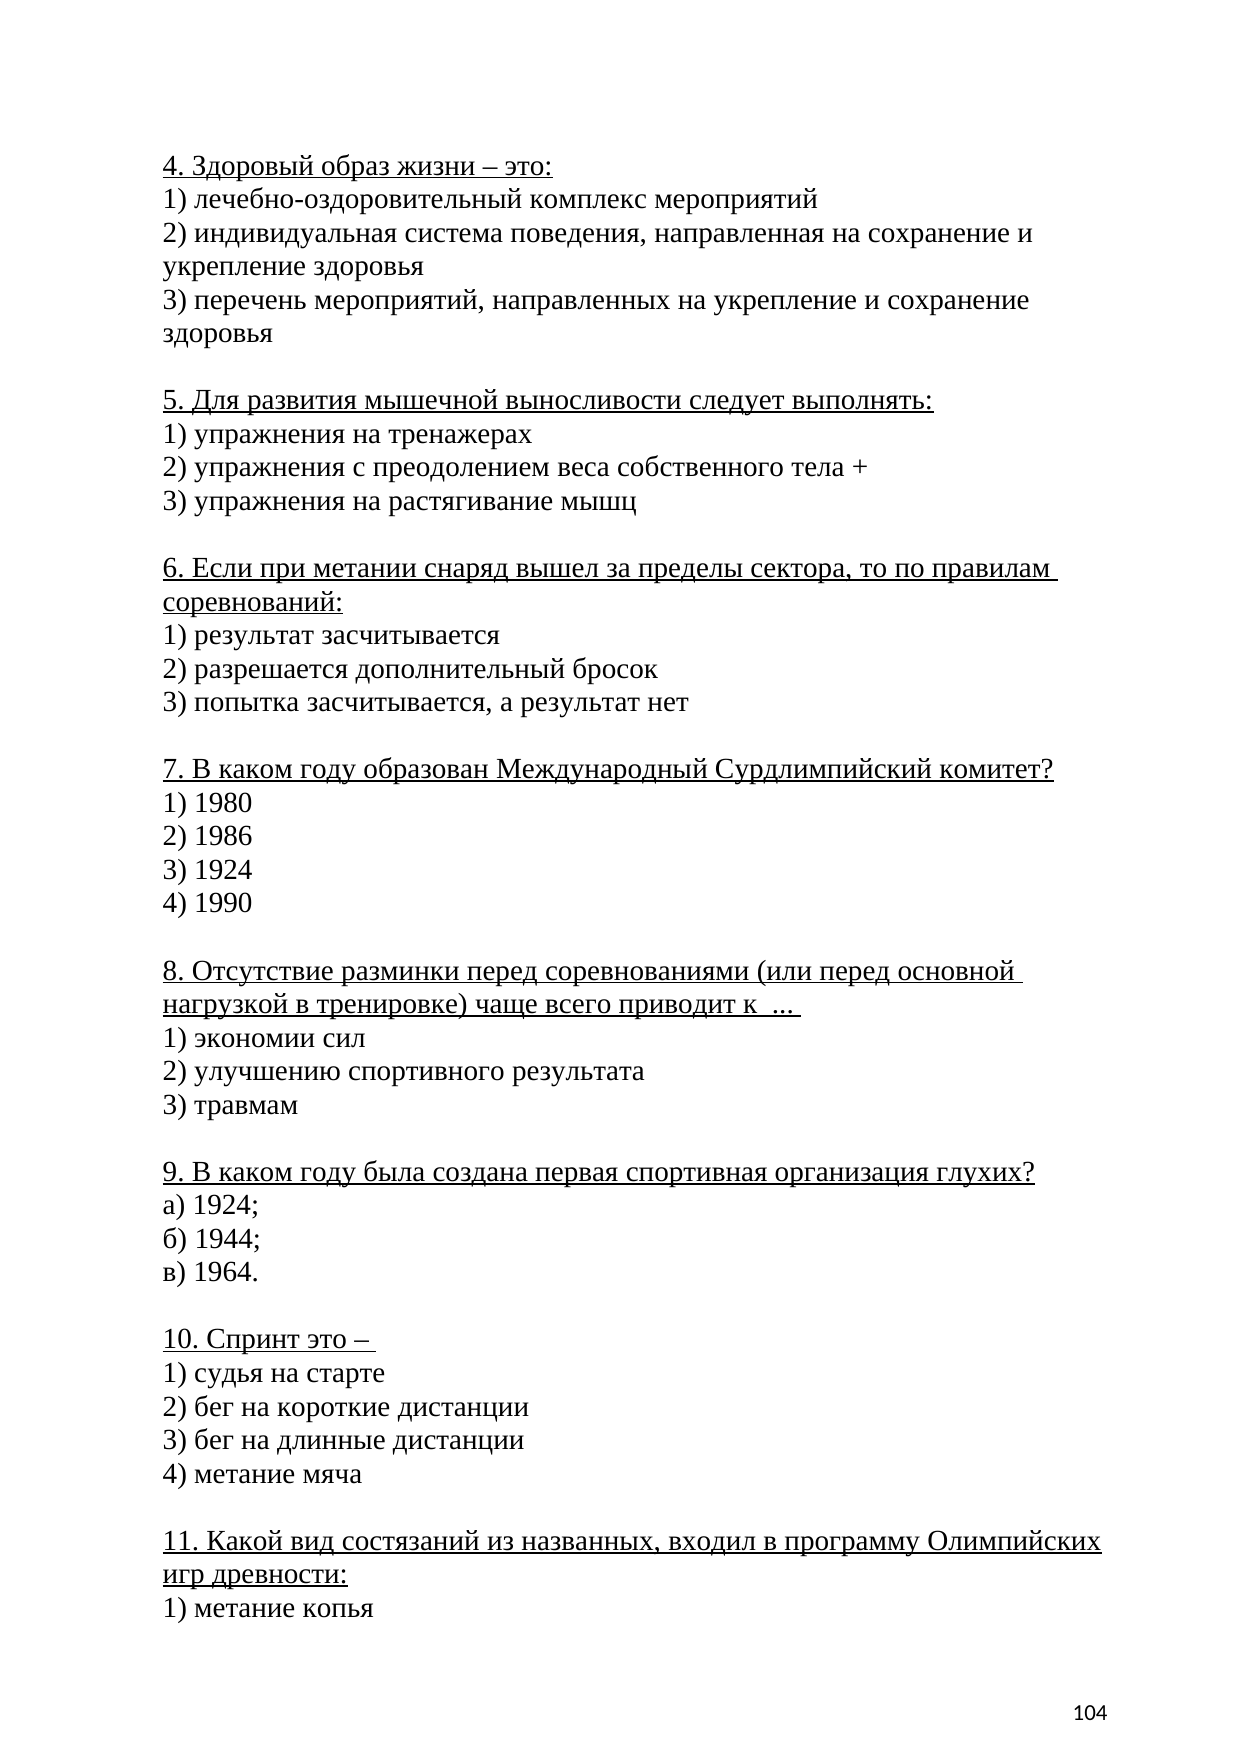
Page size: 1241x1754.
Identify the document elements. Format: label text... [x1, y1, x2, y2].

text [162, 1523, 1107, 1623]
list 1) 1980 [162, 785, 1107, 818]
text в) 1964. [162, 1254, 1107, 1288]
text 2) улучшению спортивного результата [162, 1053, 1107, 1087]
text 3) травмам [162, 1087, 1107, 1120]
text 2) разрешается дополнительный бросок [162, 651, 1107, 684]
text 8. Отсутствие разминки перед соревнованиями (или перед основной нагрузкой в тренировке) чаще всего приводит к ... [162, 953, 1107, 1020]
text 3) попытка засчитывается, а результат нет [162, 684, 1107, 718]
list 3) 1924 [162, 852, 1107, 886]
text 9. В каком году была создана первая спортивная организация глухих? [162, 1154, 1107, 1187]
text 4. Здоровый образ жизни – это: 1) лечебно-оздоровительный комплекс мероприятий 2) индивидуальная система поведения, направленная на сохранение и укрепление здоровья 3) перечень мероприятий, направленных на укрепление и сохранение здоровья [162, 148, 1107, 349]
text 3) бег на длинные дистанции [162, 1422, 1107, 1456]
text 1) экономии сил [162, 1020, 1107, 1053]
text 6. Если при метании снаряд вышел за пределы сектора, то по правилам соревнований: [162, 550, 1107, 617]
list 2) 1986 [162, 818, 1107, 852]
text 10. Спринт это – [162, 1322, 1107, 1355]
text а) 1924; [162, 1187, 1107, 1221]
list 4) 1990 [162, 886, 1107, 919]
text 5. Для развития мышечной выносливости следует выполнять: 1) упражнения на тренажерах 2) упражнения с преодолением веса собственного тела + 3) упражнения на растягивание мышц [162, 382, 1107, 517]
text б) 1944; [162, 1221, 1107, 1254]
text 2) бег на короткие дистанции [162, 1389, 1107, 1422]
text 1) судья на старте [162, 1355, 1107, 1389]
text 7. В каком году образован Международный Сурдлимпийский комитет? [162, 751, 1107, 785]
text 4) метание мяча [162, 1456, 1107, 1489]
text 1) результат засчитывается [162, 617, 1107, 651]
